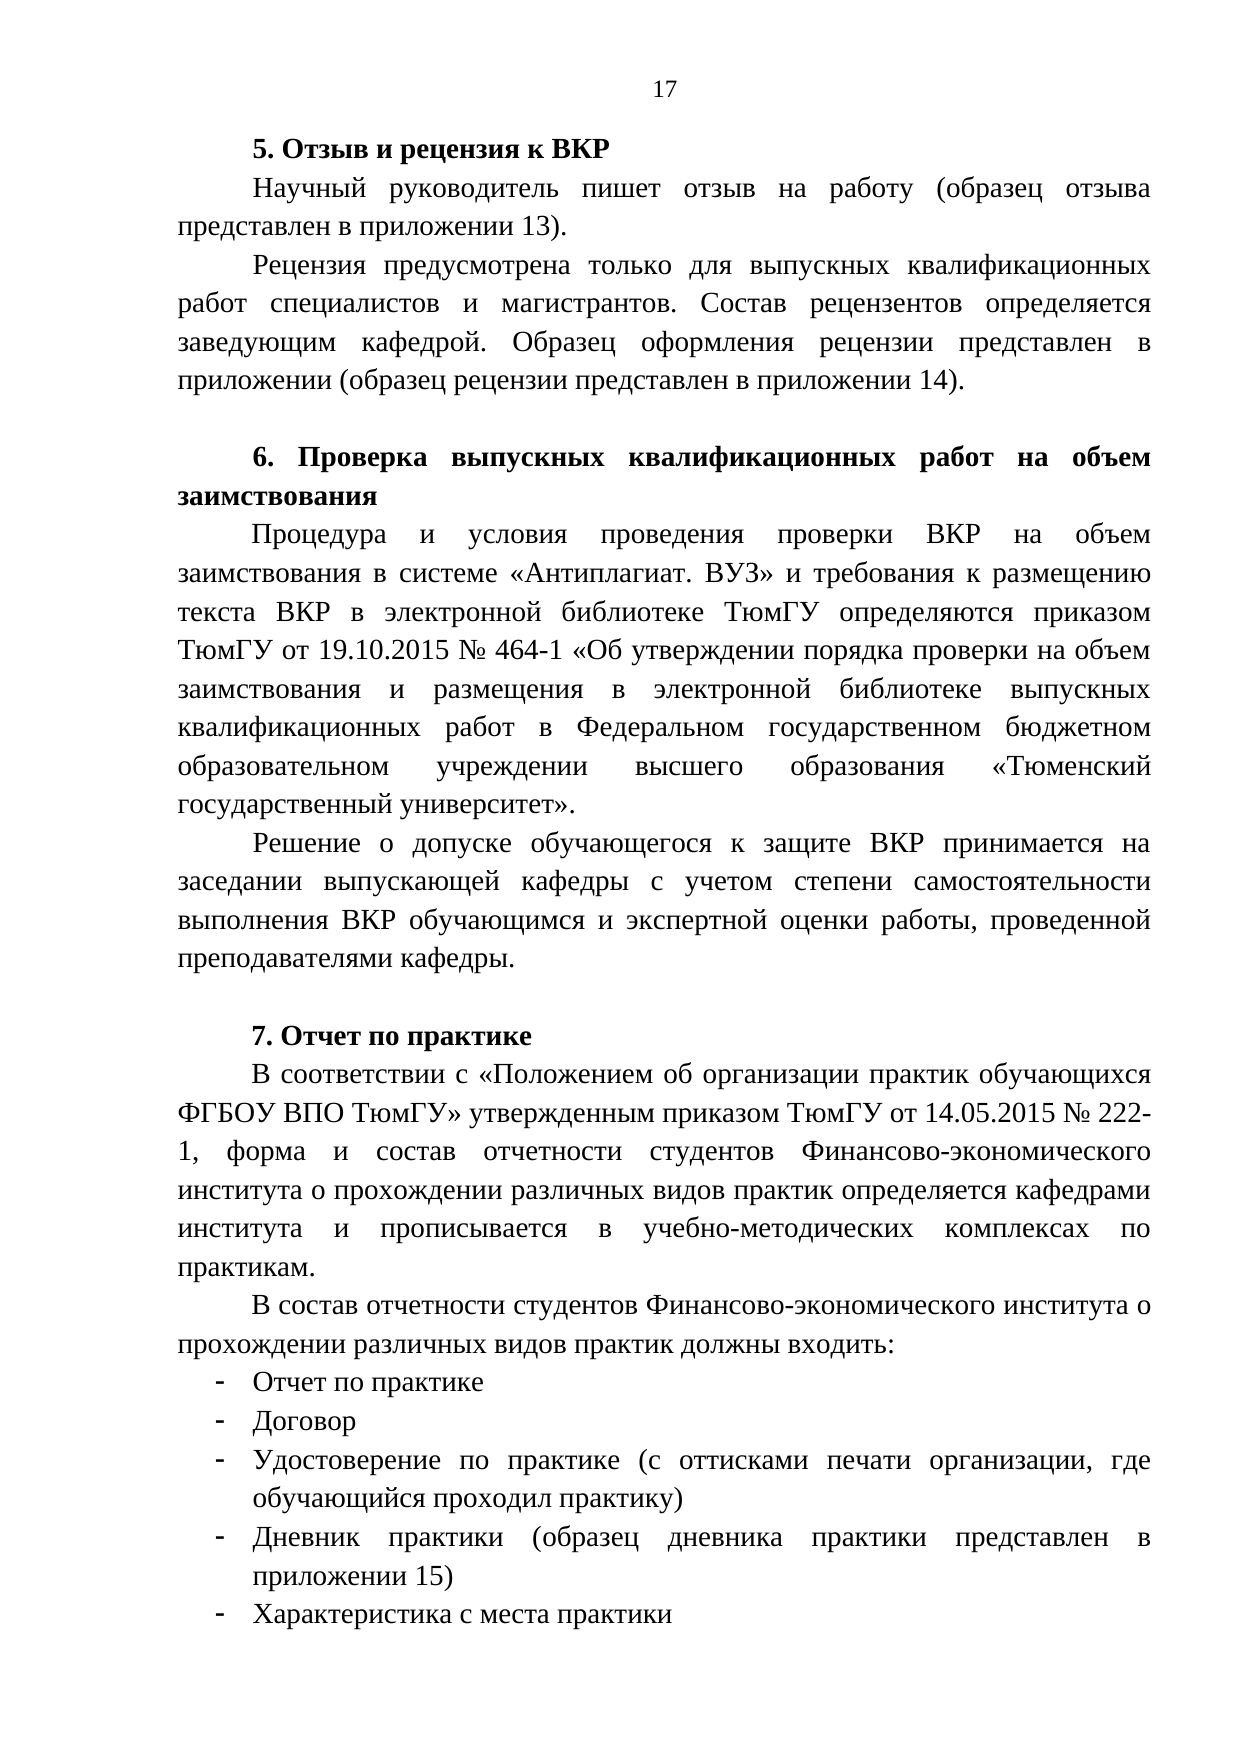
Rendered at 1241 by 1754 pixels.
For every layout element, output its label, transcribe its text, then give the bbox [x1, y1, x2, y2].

text Рецензия предусмотрена только для выпускных квалификационных работ специалистов и магистрантов. Состав рецензентов определяется заведующим кафедрой. Образец оформления рецензии представлен в приложении (образец рецензии представлен в приложении 14). [177, 247, 1152, 396]
list Отчет по практике [215, 1364, 1152, 1398]
text Научный руководитель пишет отзыв на работу (образец отзыва представлен в приложении 13). [177, 170, 1152, 242]
text В состав отчетности студентов Финансово-экономического института о прохождении различных видов практик должны входить: [177, 1287, 1152, 1359]
text В соответствии с «Положением об организации практик обучающихся ФГБОУ ВПО ТюмГУ» утвержденным приказом ТюмГУ от 14.05.2015 № 222-1, форма и состав отчетности студентов Финансово-экономического института о прохождении различных видов практик определяется кафедрами института и прописывается в учебно-методических комплексах по практикам. [177, 1056, 1152, 1282]
text Процедура и условия проведения проверки ВКР на объем заимствования в системе «Антиплагиат. ВУЗ» и требования к размещению текста ВКР в электронной библиотеке ТюмГУ определяются приказом ТюмГУ от 19.10.2015 № 464-1 «Об утверждении порядка проверки на объем заимствования и размещения в электронной библиотеке выпускных квалификационных работ в Федеральном государственном бюджетном образовательном учреждении высшего образования «Тюменский государственный университет». [177, 517, 1152, 820]
text 6. Проверка выпускных квалификационных работ на объем заимствования [177, 439, 1152, 512]
list Характеристика с места практики [215, 1596, 1152, 1630]
text Решение о допуске обучающегося к защите ВКР принимается на заседании выпускающей кафедры с учетом степени самостоятельности выполнения ВКР обучающимся и экспертной оценки работы, проведенной преподавателями кафедры. [177, 825, 1152, 974]
text 5. Отзыв и рецензия к ВКР [177, 131, 1152, 165]
list Удостоверение по практике (с оттисками печати организации, где обучающийся проходил практику) [215, 1442, 1152, 1514]
text 7. Отчет по практике [177, 1018, 1152, 1051]
list Договор [215, 1403, 1152, 1437]
list Дневник практики (образец дневника практики представлен в приложении 15) [215, 1519, 1152, 1591]
